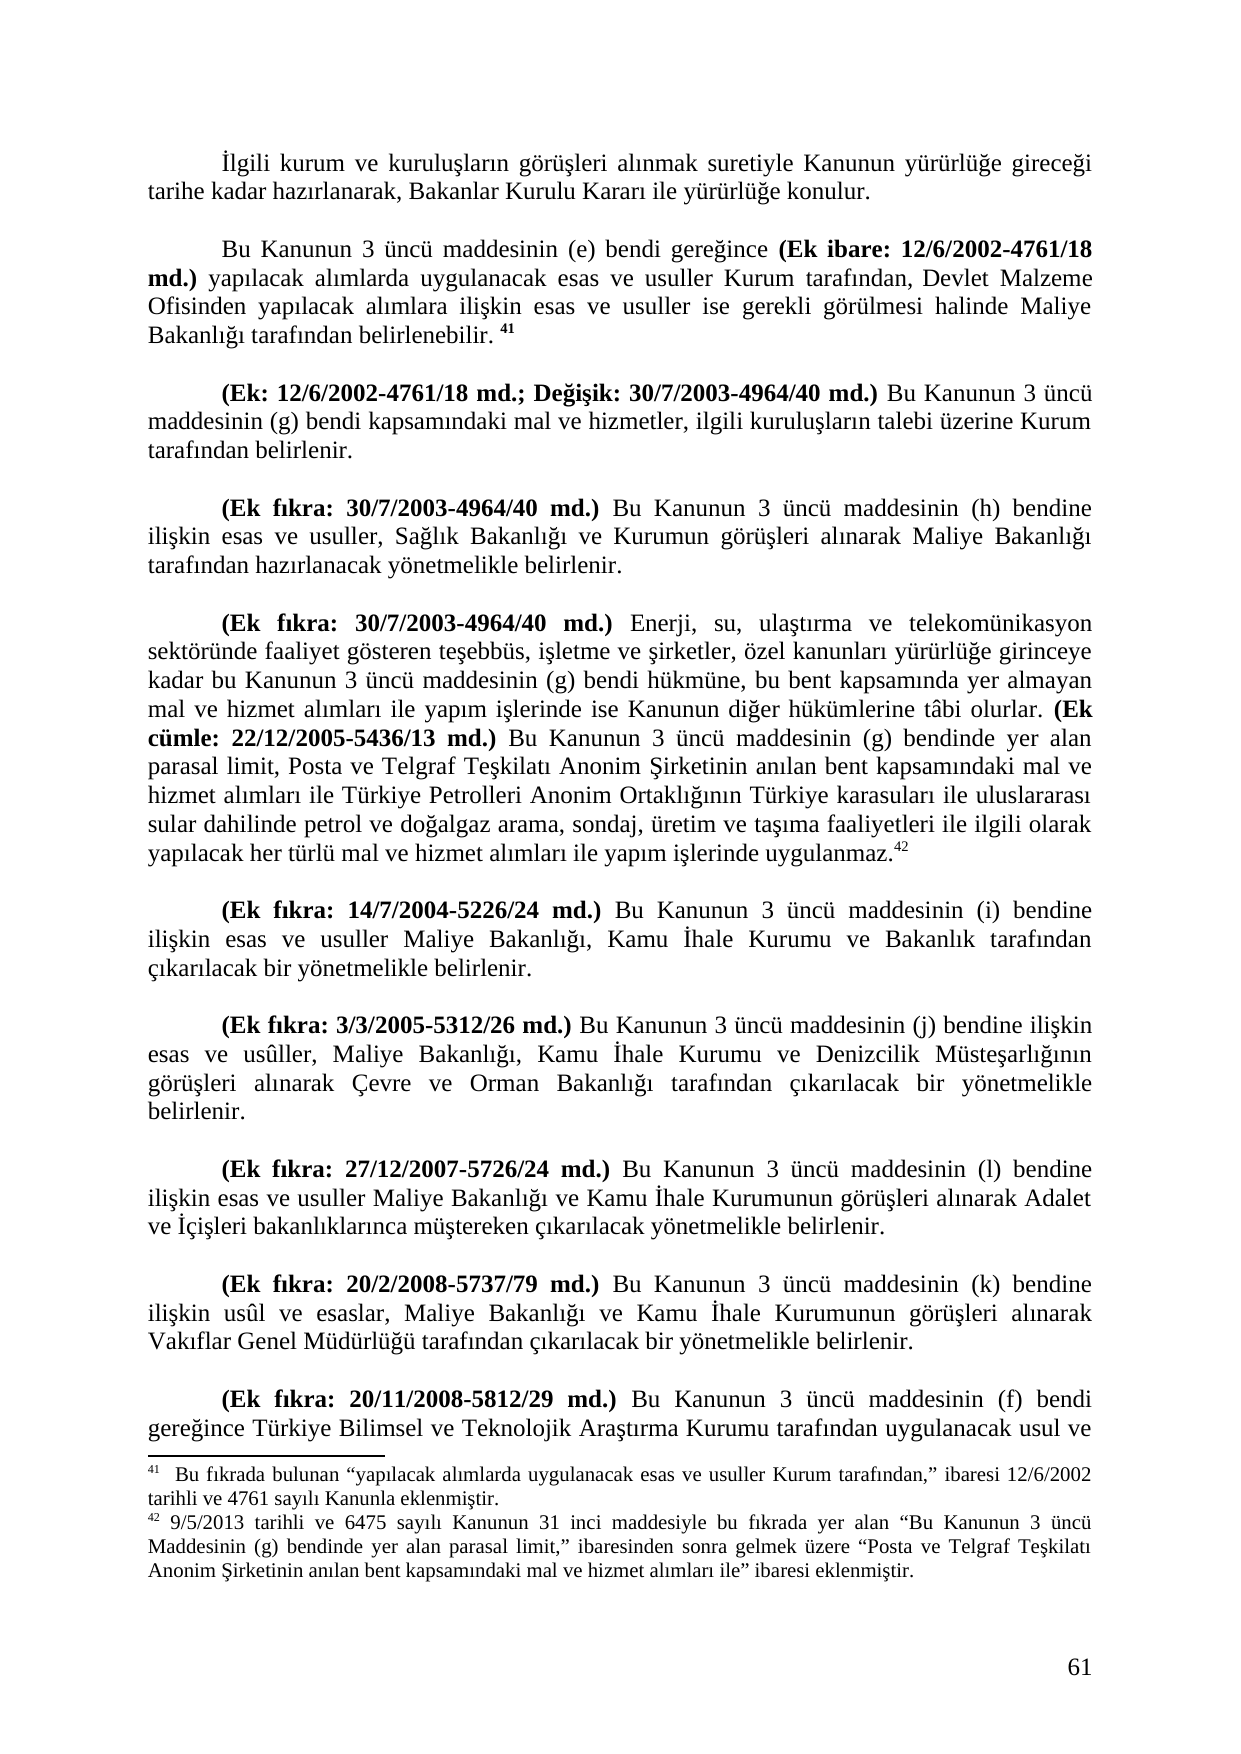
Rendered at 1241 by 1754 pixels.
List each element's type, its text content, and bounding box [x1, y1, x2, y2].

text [148, 1384, 1093, 1441]
text (Ek fıkra: 30/7/2003-4964/40 md.) Bu Kanunun 3 üncü maddesinin (h) bendine ilişkin esas ve usuller, Sağlık Bakanlığı ve Kurumun görüşleri alınarak Maliye Bakanlığı tarafından hazırlanacak yönetmelikle belirlenir. [148, 493, 1093, 579]
text (Ek: 12/6/2002-4761/18 md.; Değişik: 30/7/2003-4964/40 md.) Bu Kanunun 3 üncü maddesinin (g) bendi kapsamındaki mal ve hizmetler, ilgili kuruluşların talebi üzerine Kurum tarafından belirlenir. [148, 378, 1093, 464]
text (Ek fıkra: 3/3/2005-5312/26 md.) Bu Kanunun 3 üncü maddesinin (j) bendine ilişkin esas ve usûller, Maliye Bakanlığı, Kamu İhale Kurumu ve Denizcilik Müsteşarlığının görüşleri alınarak Çevre ve Orman Bakanlığı tarafından çıkarılacak bir yönetmelikle belirlenir. [148, 1010, 1093, 1125]
text (Ek fıkra: 30/7/2003-4964/40 md.) Enerji, su, ulaştırma ve telekomünikasyon sektöründe faaliyet gösteren teşebbüs, işletme ve şirketler, özel kanunları yürürlüğe girinceye kadar bu Kanunun 3 üncü maddesinin (g) bendi hükmüne, bu bent kapsamında yer almayan mal ve hizmet alımları ile yapım işlerinde ise Kanunun diğer hükümlerine tâbi olurlar. (Ek cümle: 22/12/2005-5436/13 md.) Bu Kanunun 3 üncü maddesinin (g) bendinde yer alan parasal limit, Posta ve Telgraf Teşkilatı Anonim Şirketinin anılan bent kapsamındaki mal ve hizmet alımları ile Türkiye Petrolleri Anonim Ortaklığının Türkiye karasuları ile uluslararası sular dahilinde petrol ve doğalgaz arama, sondaj, üretim ve taşıma faaliyetleri ile ilgili olarak yapılacak her türlü mal ve hizmet alımları ile yapım işlerinde uygulanmaz. [148, 608, 1093, 866]
text Bu Kanunun 3 üncü maddesinin (e) bendi gereğince (Ek ibare: 12/6/2002-4761/18 md.) yapılacak alımlarda uygulanacak esas ve usuller Kurum tarafından, Devlet Malzeme Ofisinden yapılacak alımlara ilişkin esas ve usuller ise gerekli görülmesi halinde Maliye Bakanlığı tarafından belirlenebilir. [148, 234, 1093, 349]
text (Ek fıkra: 20/2/2008-5737/79 md.) Bu Kanunun 3 üncü maddesinin (k) bendine ilişkin usûl ve esaslar, Maliye Bakanlığı ve Kamu İhale Kurumunun görüşleri alınarak Vakıflar Genel Müdürlüğü tarafından çıkarılacak bir yönetmelikle belirlenir. [148, 1269, 1093, 1355]
text (Ek fıkra: 14/7/2004-5226/24 md.) Bu Kanunun 3 üncü maddesinin (i) bendine ilişkin esas ve usuller Maliye Bakanlığı, Kamu İhale Kurumu ve Bakanlık tarafından çıkarılacak bir yönetmelikle belirlenir. [148, 895, 1093, 981]
text (Ek fıkra: 27/12/2007-5726/24 md.) Bu Kanunun 3 üncü maddesinin (l) bendine ilişkin esas ve usuller Maliye Bakanlığı ve Kamu İhale Kurumunun görüşleri alınarak Adalet ve İçişleri bakanlıklarınca müştereken çıkarılacak yönetmelikle belirlenir. [148, 1154, 1093, 1240]
text İlgili kurum ve kuruluşların görüşleri alınmak suretiyle Kanunun yürürlüğe gireceği tarihe kadar hazırlanarak, Bakanlar Kurulu Kararı ile yürürlüğe konulur. [148, 148, 1093, 205]
